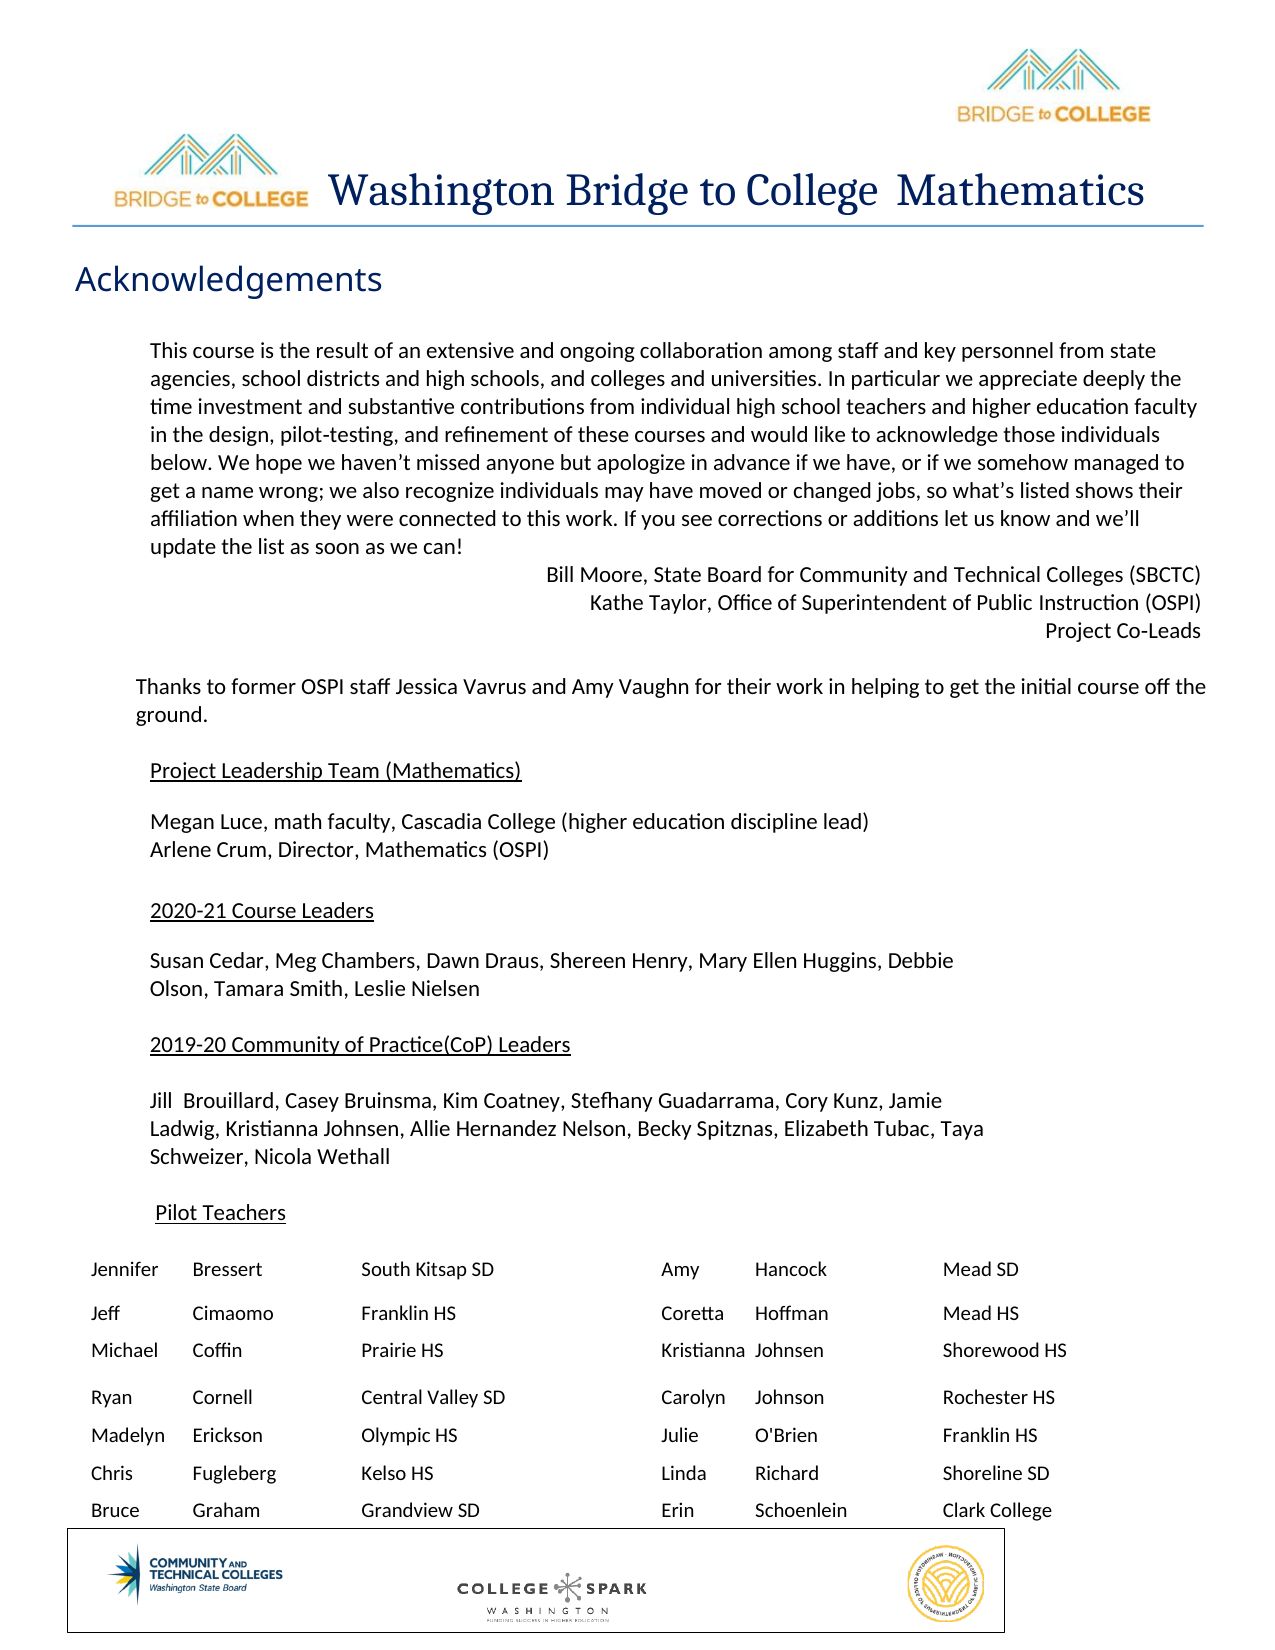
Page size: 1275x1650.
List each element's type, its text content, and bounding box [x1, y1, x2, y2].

table_cell Grandview SD [319, 1493, 584, 1530]
picture [82, 1536, 311, 1622]
text Susan Cedar, Meg Chambers, Dawn Draus, Shereen Henry, Mary Ellen Huggins, Debbie Olson, Tamara Smith, Leslie Nielsen [149, 946, 988, 1002]
table_cell Richard [750, 1456, 895, 1493]
table_header Bressert [179, 1259, 318, 1292]
table_cell Shoreline SD [895, 1456, 1087, 1493]
table_cell Kristianna [584, 1334, 750, 1376]
table_cell Cimaomo [179, 1292, 318, 1334]
table_cell Carolyn [584, 1376, 750, 1418]
text Bill Moore, State Board for Community and Technical Colleges (SBCTC) [399, 560, 1201, 588]
text Kathe Taylor, Office of Superintendent of Public Instruction (OSPI) [399, 588, 1201, 616]
table_cell Mead HS [895, 1292, 1087, 1334]
table_cell Fugleberg [179, 1456, 318, 1493]
text Acknowledgements [75, 256, 1248, 301]
table_header Mead SD [895, 1259, 1087, 1292]
table_cell Bruce [70, 1493, 178, 1530]
table_cell Hoffman [750, 1292, 895, 1334]
picture [955, 48, 1152, 123]
table_header Jennifer [70, 1259, 178, 1292]
text Thanks to former OSPI staff Jessica Vavrus and Amy Vaughn for their work in helping to get the initial course off the ground. [136, 672, 1212, 728]
text Project Co‐Leads [399, 616, 1201, 644]
table_cell Michael [70, 1334, 178, 1376]
table_cell O'Brien [750, 1418, 895, 1456]
text 2019-20 Community of Practice(CoP) Leaders [149, 1030, 988, 1058]
text Washington Bridge to College Mathematics [328, 164, 1248, 217]
table_header Hancock [750, 1259, 895, 1292]
table_cell Prairie HS [319, 1334, 584, 1376]
table_cell Erin [584, 1493, 750, 1530]
table_cell Coretta [584, 1292, 750, 1334]
table_cell Graham [179, 1493, 318, 1530]
table_cell Johnson [750, 1376, 895, 1418]
table_header Amy [584, 1259, 750, 1292]
table_cell Ryan [70, 1376, 178, 1418]
table_cell Linda [584, 1456, 750, 1493]
picture [907, 1545, 984, 1622]
picture [457, 1572, 647, 1622]
text 2020-21 Course Leaders [150, 897, 1248, 924]
table_cell Schoenlein [750, 1493, 895, 1530]
text below. We hope we haven’t missed anyone but apologize in advance if we have, or if we somehow managed to get a name wrong; we also recognize individuals may have moved or changed jobs, so what’s listed shows their affiliation when they were connected to this work. If you see corrections or additions let us know and we’ll update the list as soon as we can! [150, 448, 1202, 560]
text This course is the result of an extensive and ongoing collaboration among staff and key personnel from state agencies, school districts and high schools, and colleges and universities. In particular we appreciate deeply the time investment and substantive contributions from individual high school teachers and higher education faculty in the design, pilot‐testing, and refinement of these courses and would like to acknowledge those individuals [150, 336, 1202, 448]
picture [112, 133, 309, 208]
table_cell Johnsen [750, 1334, 895, 1376]
table_cell Rochester HS [895, 1376, 1087, 1418]
table_cell Olympic HS [319, 1418, 584, 1456]
text Project Leadership Team (Mathematics) [150, 756, 1248, 784]
table_cell Central Valley SD [319, 1376, 584, 1418]
table_cell Cornell [179, 1376, 318, 1418]
text Jill Brouillard, Casey Bruinsma, Kim Coatney, Stefhany Guadarrama, Cory Kunz, Jamie Ladwig, Kristianna Johnsen, Allie Hernandez Nelson, Becky Spitznas, Elizabeth Tubac, Taya Schweizer, Nicola Wethall [149, 1086, 988, 1170]
table_cell Coffin [179, 1334, 318, 1376]
table_cell Franklin HS [895, 1418, 1087, 1456]
table_cell Jeff [70, 1292, 178, 1334]
table_cell Shorewood HS [895, 1334, 1087, 1376]
table_cell Franklin HS [319, 1292, 584, 1334]
table_cell Kelso HS [319, 1456, 584, 1493]
table_cell Chris [70, 1456, 178, 1493]
table_cell Erickson [179, 1418, 318, 1456]
table_cell Clark College [895, 1493, 1087, 1530]
table_header South Kitsap SD [319, 1259, 584, 1292]
table_cell Julie [584, 1418, 750, 1456]
table_cell Madelyn [70, 1418, 178, 1456]
text Megan Luce, math faculty, Cascadia College (higher education discipline lead) Arlene Crum, Director, Mathematics (OSPI) [150, 807, 873, 863]
text Pilot Teachers [155, 1198, 1248, 1226]
